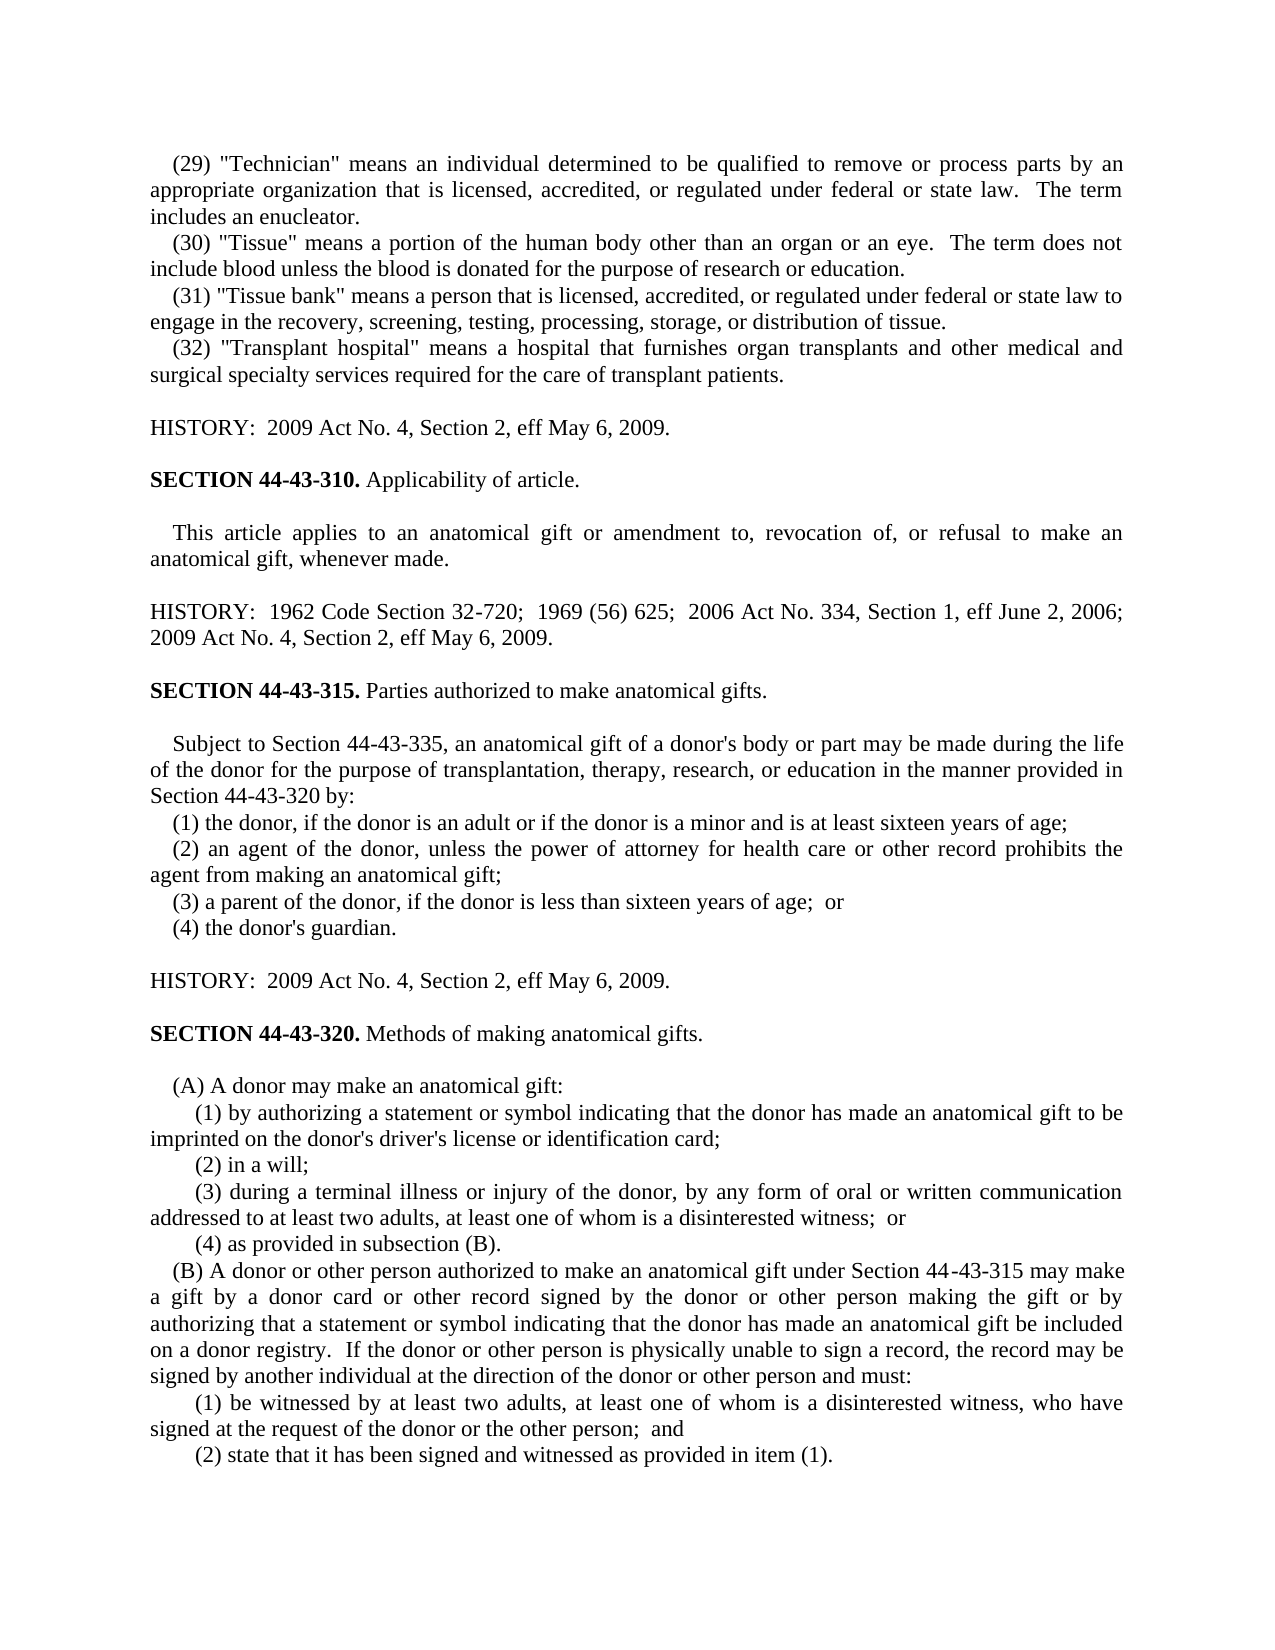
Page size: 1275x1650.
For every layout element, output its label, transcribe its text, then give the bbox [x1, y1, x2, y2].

text (4) the donor's guardian. [150, 914, 1125, 941]
text SECTION 44-43-320. Methods of making anatomical gifts. [150, 1020, 1125, 1046]
text HISTORY: 2009 Act No. 4, Section 2, eff May 6, 2009. [150, 967, 1125, 993]
text (3) during a terminal illness or injury of the donor, by any form of oral or written communication addressed to at least two adults, at least one of whom is a disinterested witness; or [150, 1178, 1125, 1231]
text SECTION 44-43-315. Parties authorized to make anatomical gifts. [150, 677, 1125, 703]
text (2) an agent of the donor, unless the power of attorney for health care or other record prohibits the agent from making an anatomical gift; [150, 835, 1125, 888]
text (31) "Tissue bank" means a person that is licensed, accredited, or regulated under federal or state law to engage in the recovery, screening, testing, processing, storage, or distribution of tissue. [150, 282, 1125, 334]
text This article applies to an anatomical gift or amendment to, revocation of, or refusal to make an anatomical gift, whenever made. [150, 519, 1125, 572]
text (30) "Tissue" means a portion of the human body other than an organ or an eye. The term does not include blood unless the blood is donated for the purpose of research or education. [150, 229, 1125, 282]
text (3) a parent of the donor, if the donor is less than sixteen years of age; or [150, 888, 1125, 914]
text (1) the donor, if the donor is an adult or if the donor is a minor and is at least sixteen years of age; [150, 809, 1125, 835]
text (A) A donor may make an anatomical gift: [150, 1072, 1125, 1099]
text SECTION 44-43-310. Applicability of article. [150, 466, 1125, 493]
text HISTORY: 2009 Act No. 4, Section 2, eff May 6, 2009. [150, 413, 1125, 440]
text (B) A donor or other person authorized to make an anatomical gift under Section 44-43-315 may make a gift by a donor card or other record signed by the donor or other person making the gift or by authorizing that a statement or symbol indicating that the donor has made an anatomical gift be included on a donor registry. If the donor or other person is physically unable to sign a record, the record may be signed by another individual at the direction of the donor or other person and must: [150, 1257, 1125, 1389]
text Subject to Section 44-43-335, an anatomical gift of a donor's body or part may be made during the life of the donor for the purpose of transplantation, therapy, research, or education in the manner provided in Section 44-43-320 by: [150, 730, 1125, 809]
text (1) by authorizing a statement or symbol indicating that the donor has made an anatomical gift to be imprinted on the donor's driver's license or identification card; [150, 1099, 1125, 1151]
text (1) be witnessed by at least two adults, at least one of whom is a disinterested witness, who have signed at the request of the donor or the other person; and [150, 1389, 1125, 1441]
text (2) state that it has been signed and witnessed as provided in item (1). [150, 1441, 1125, 1468]
text (32) "Transplant hospital" means a hospital that furnishes organ transplants and other medical and surgical specialty services required for the care of transplant patients. [150, 334, 1125, 387]
text HISTORY: 1962 Code Section 32-720; 1969 (56) 625; 2006 Act No. 334, Section 1, eff June 2, 2006; 2009 Act No. 4, Section 2, eff May 6, 2009. [150, 598, 1125, 651]
text (2) in a will; [150, 1151, 1125, 1178]
text (4) as provided in subsection (B). [150, 1231, 1125, 1257]
text (29) "Technician" means an individual determined to be qualified to remove or process parts by an appropriate organization that is licensed, accredited, or regulated under federal or state law. The term includes an enucleator. [150, 150, 1125, 229]
